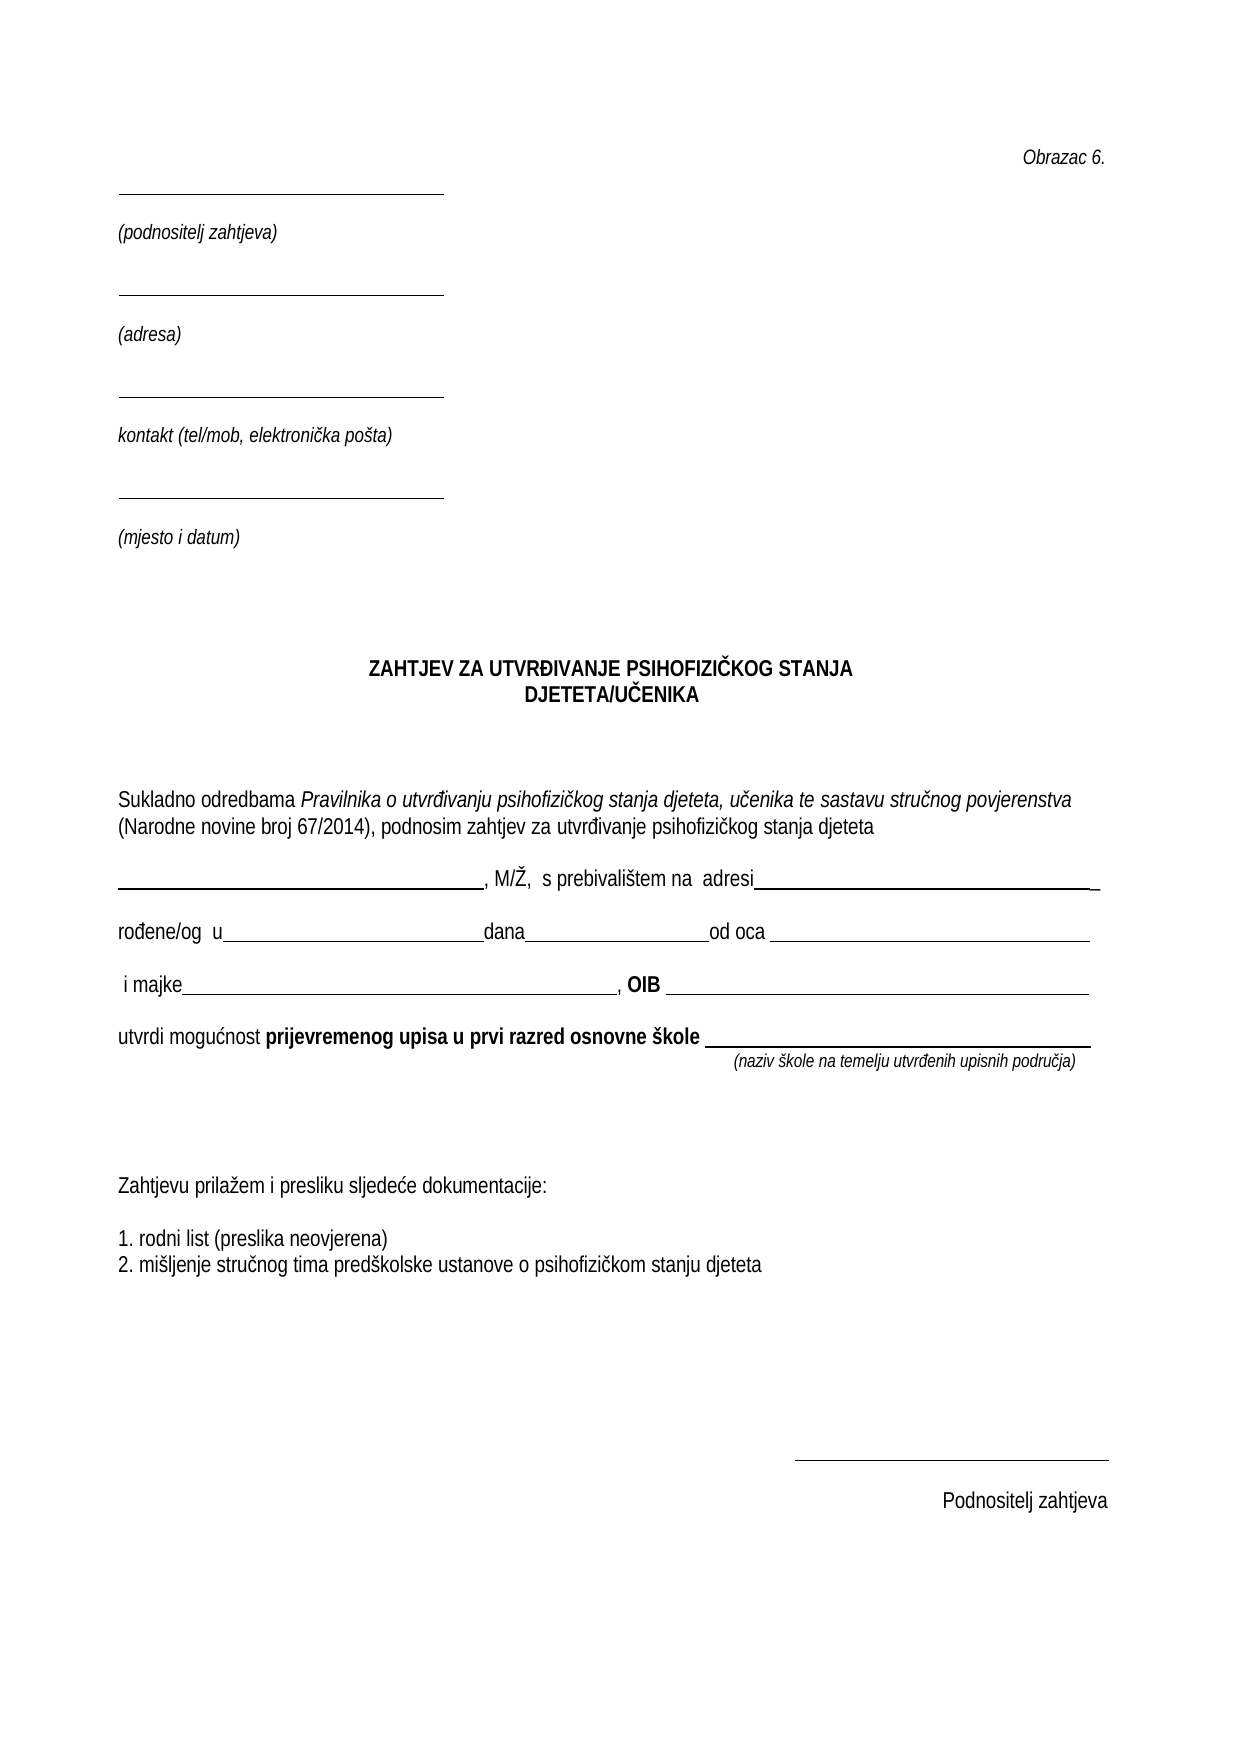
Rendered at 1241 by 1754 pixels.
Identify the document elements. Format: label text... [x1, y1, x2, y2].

text (adresa) [118, 322, 1119, 346]
text kontakt (tel/mob, elektronička pošta) [118, 424, 1119, 447]
text Sukladno odredbama Pravilnika o utvrđivanju psihofizičkog stanja djeteta, učenika te sastavu stručnog povjerenstva [118, 786, 1119, 813]
list rodni list (preslika neovjerena) [118, 1224, 1119, 1251]
text (naziv škole na temelju utvrđenih upisnih područja) [118, 1050, 1119, 1071]
text Obrazac 6. [106, 145, 1107, 169]
text Zahtjevu prilažem i presliku sljedeće dokumentacije: [118, 1172, 1119, 1198]
list mišljenje stručnog tima predškolske ustanove o psihofizičkom stanju djeteta [118, 1251, 1119, 1277]
text Podnositelj zahtjeva [106, 1487, 1108, 1513]
text ZAHTJEV ZA UTVRĐIVANJE PSIHOFIZIČKOG STANJA DJETETA/UČENIKA [369, 655, 1026, 707]
text i majke , OIB [123, 971, 1119, 997]
text utvrdi mogućnost prijevremenog upisa u prvi razred osnovne škole [118, 1023, 1119, 1050]
text (Narodne novine broj 67/2014), podnosim zahtjev za utvrđivanje psihofizičkog stanja djeteta [118, 813, 1119, 839]
text (mjesto i datum) [118, 525, 1119, 549]
text , M/Ž, s prebivalištem na adresi _ rođene/og u dana od oca [118, 865, 1101, 944]
text (podnositelj zahtjeva) [118, 221, 1119, 244]
